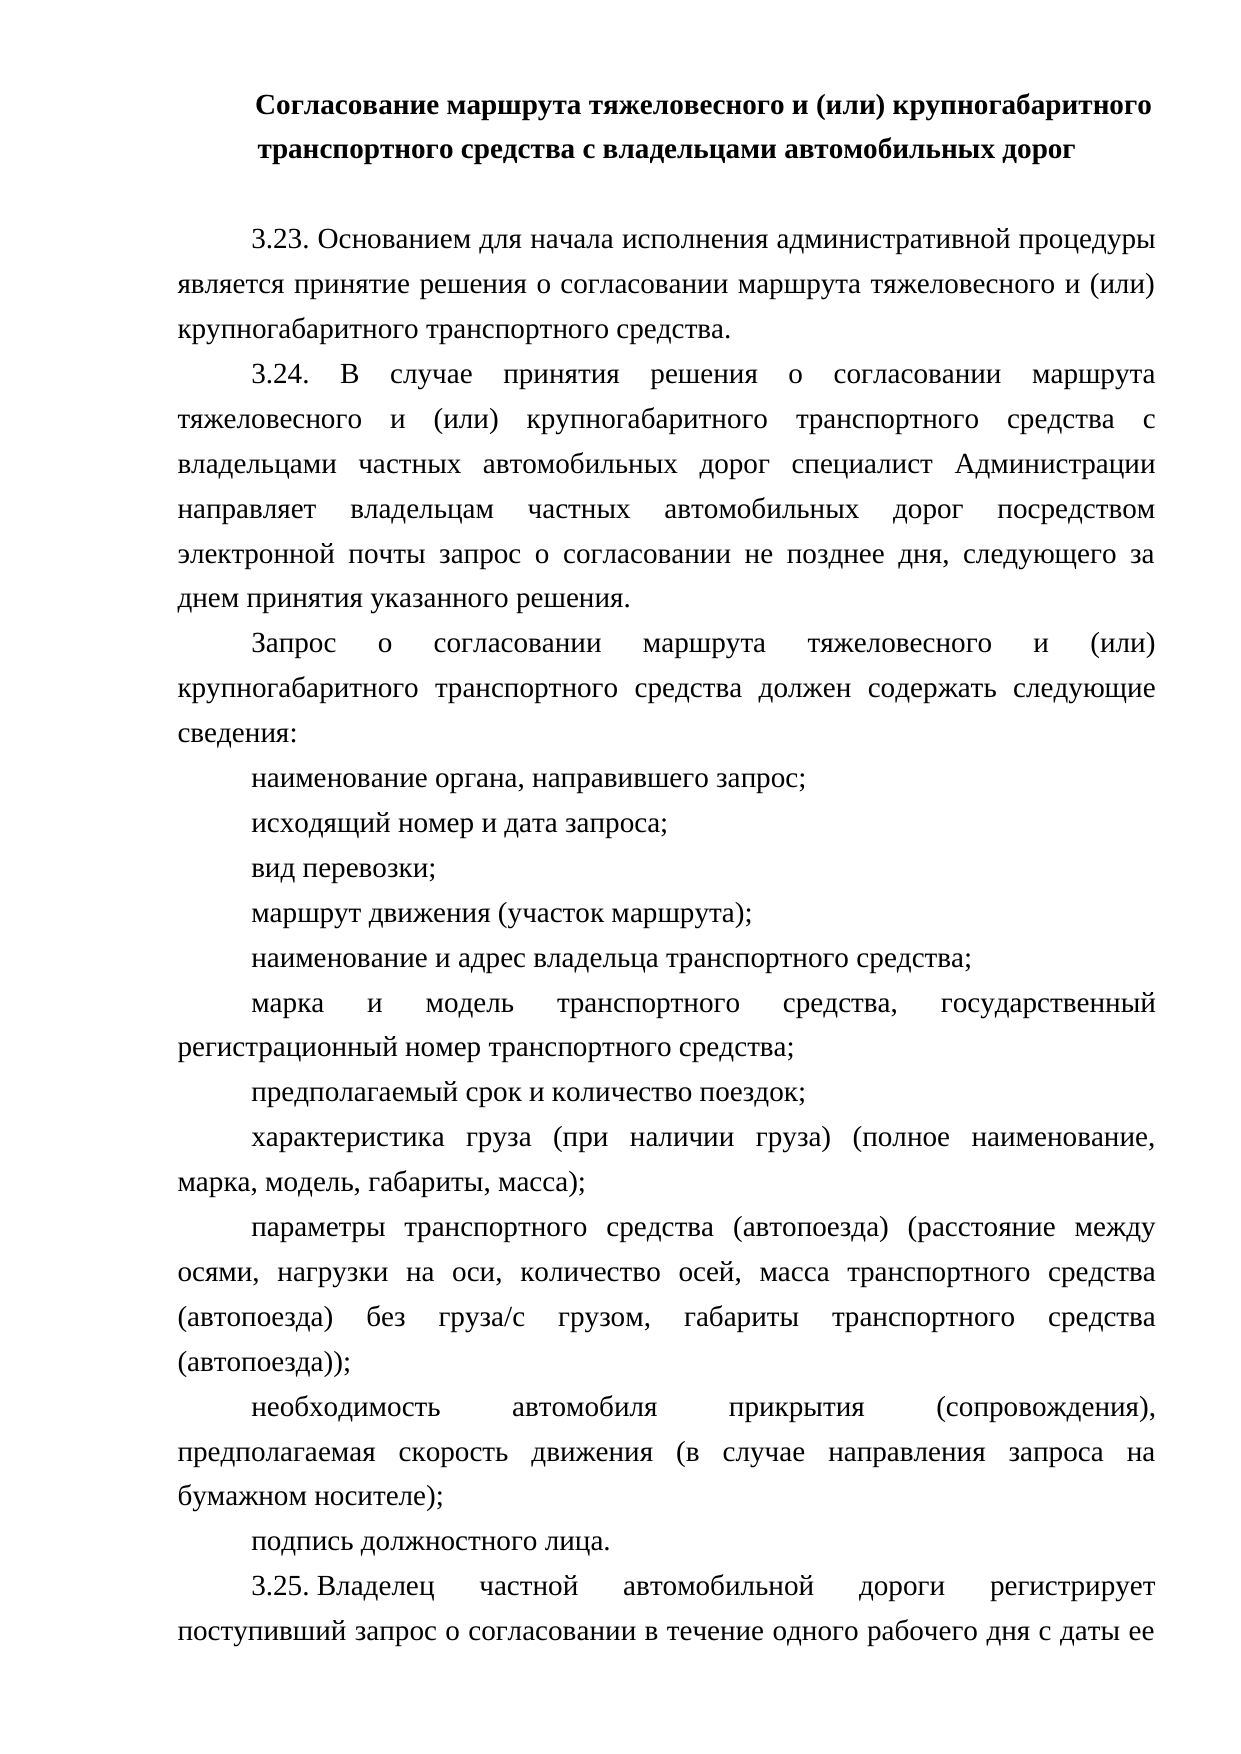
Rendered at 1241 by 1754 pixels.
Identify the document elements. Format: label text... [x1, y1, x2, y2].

text исходящий номер и дата запроса; [177, 805, 1156, 839]
text предполагаемый срок и количество поездок; [177, 1074, 1156, 1108]
text Запрос о согласовании маршрута тяжеловесного и (или) крупногабаритного транспортного средства должен содержать следующие сведения: [177, 626, 1156, 749]
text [177, 1568, 1156, 1647]
text Согласование маршрута тяжеловесного и (или) крупногабаритного транспортного средства с владельцами автомобильных дорог [177, 87, 1156, 165]
text маршрут движения (участок маршрута); [177, 895, 1156, 928]
text наименование органа, направившего запрос; [177, 760, 1156, 794]
text вид перевозки; [177, 850, 1156, 883]
text 3.24. В случае принятия решения о согласовании маршрута тяжеловесного и (или) крупногабаритного транспортного средства с владельцами частных автомобильных дорог специалист Администрации направляет владельцам частных автомобильных дорог посредством электронной почты запрос о согласовании не позднее дня, следующего за днем принятия указанного решения. [177, 356, 1156, 614]
text характеристика груза (при наличии груза) (полное наименование, марка, модель, габариты, масса); [177, 1119, 1156, 1198]
text подпись должностного лица. [177, 1523, 1156, 1557]
text марка и модель транспортного средства, государственный регистрационный номер транспортного средства; [177, 985, 1156, 1063]
text параметры транспортного средства (автопоезда) (расстояние между осями, нагрузки на оси, количество осей, масса транспортного средства (автопоезда) без груза/с грузом, габариты транспортного средства (автопоезда)); [177, 1209, 1156, 1377]
text 3.23. Основанием для начала исполнения административной процедуры является принятие решения о согласовании маршрута тяжеловесного и (или) крупногабаритного транспортного средства. [177, 221, 1156, 345]
text необходимость автомобиля прикрытия (сопровождения), предполагаемая скорость движения (в случае направления запроса на бумажном носителе); [177, 1389, 1156, 1512]
text наименование и адрес владельца транспортного средства; [177, 940, 1156, 973]
